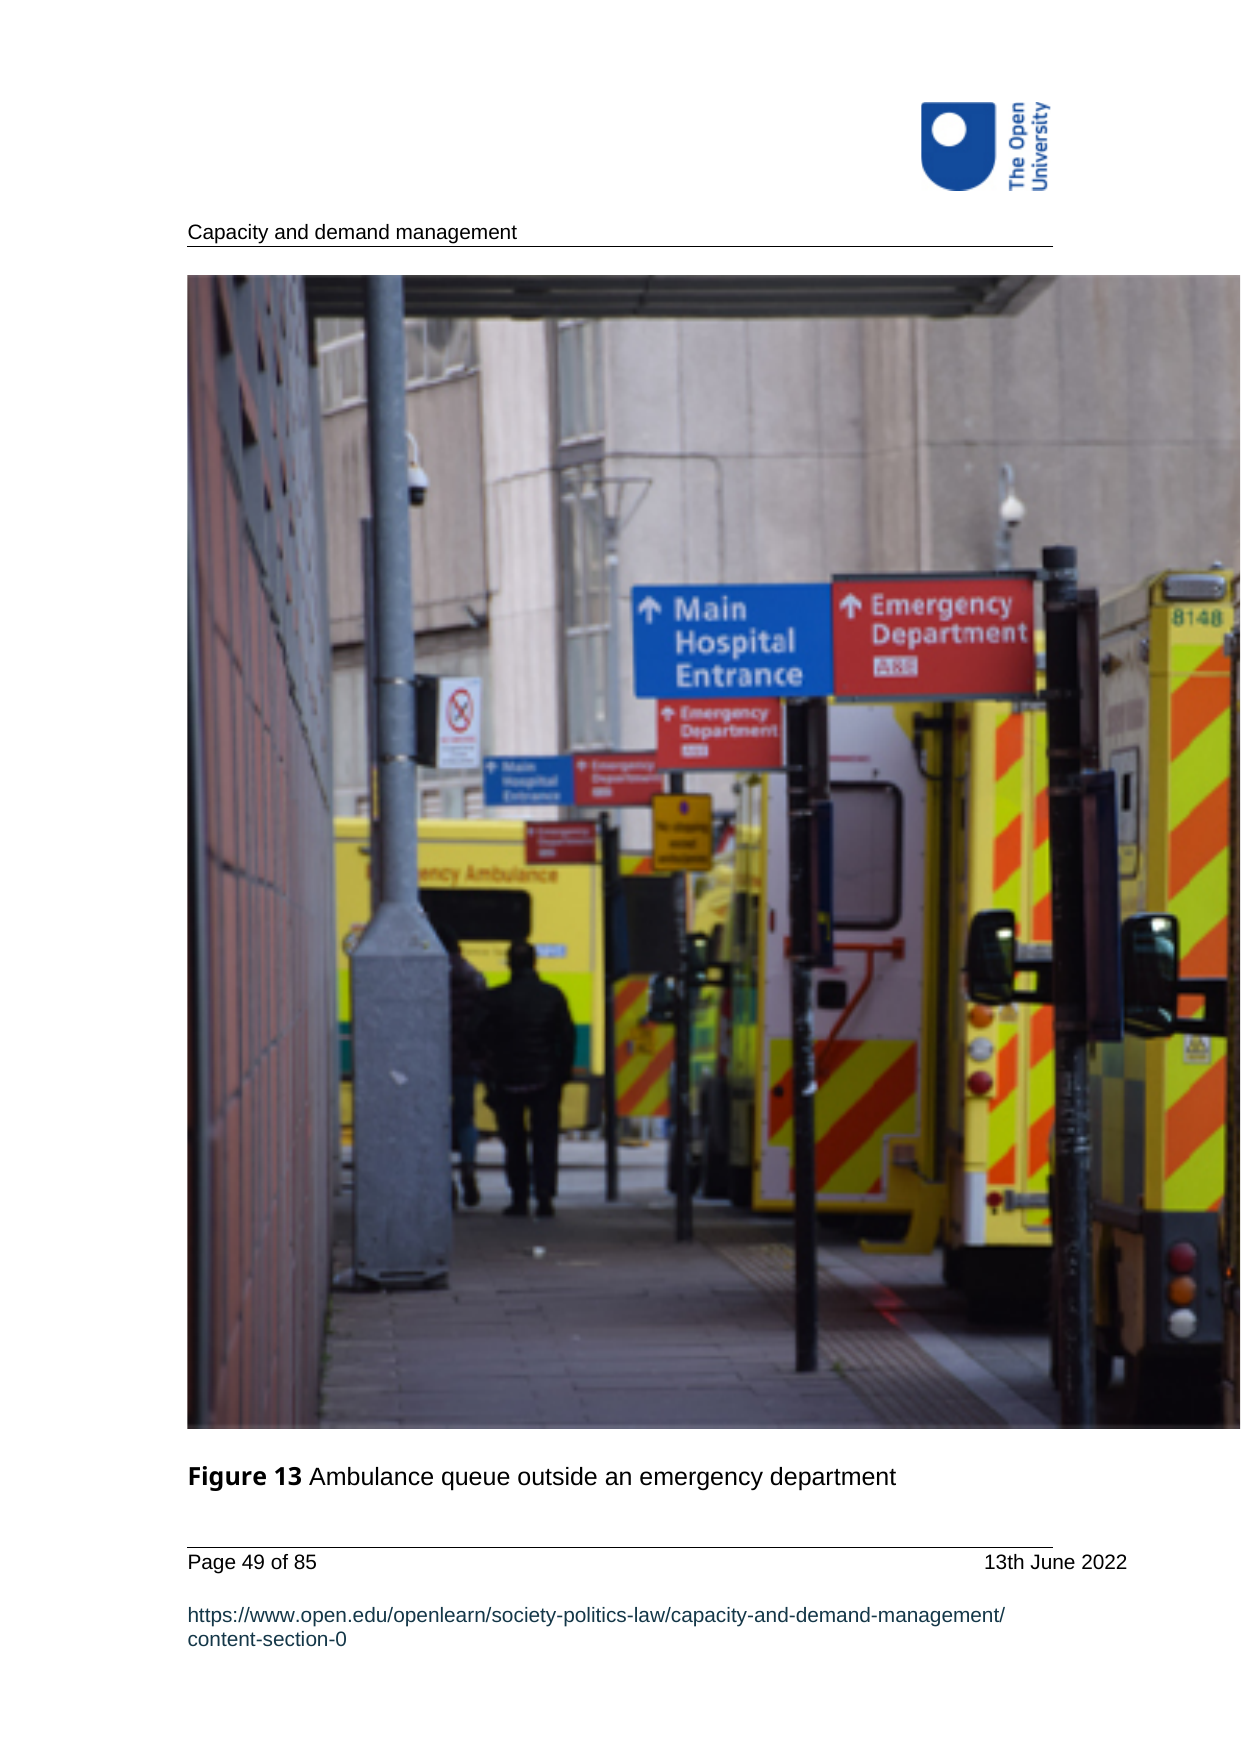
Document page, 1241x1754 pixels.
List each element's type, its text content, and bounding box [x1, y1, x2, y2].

picture [187, 275, 1241, 1429]
picture [921, 102, 1052, 191]
text Figure 13 Ambulance queue outside an emergency department [187, 1458, 1053, 1492]
